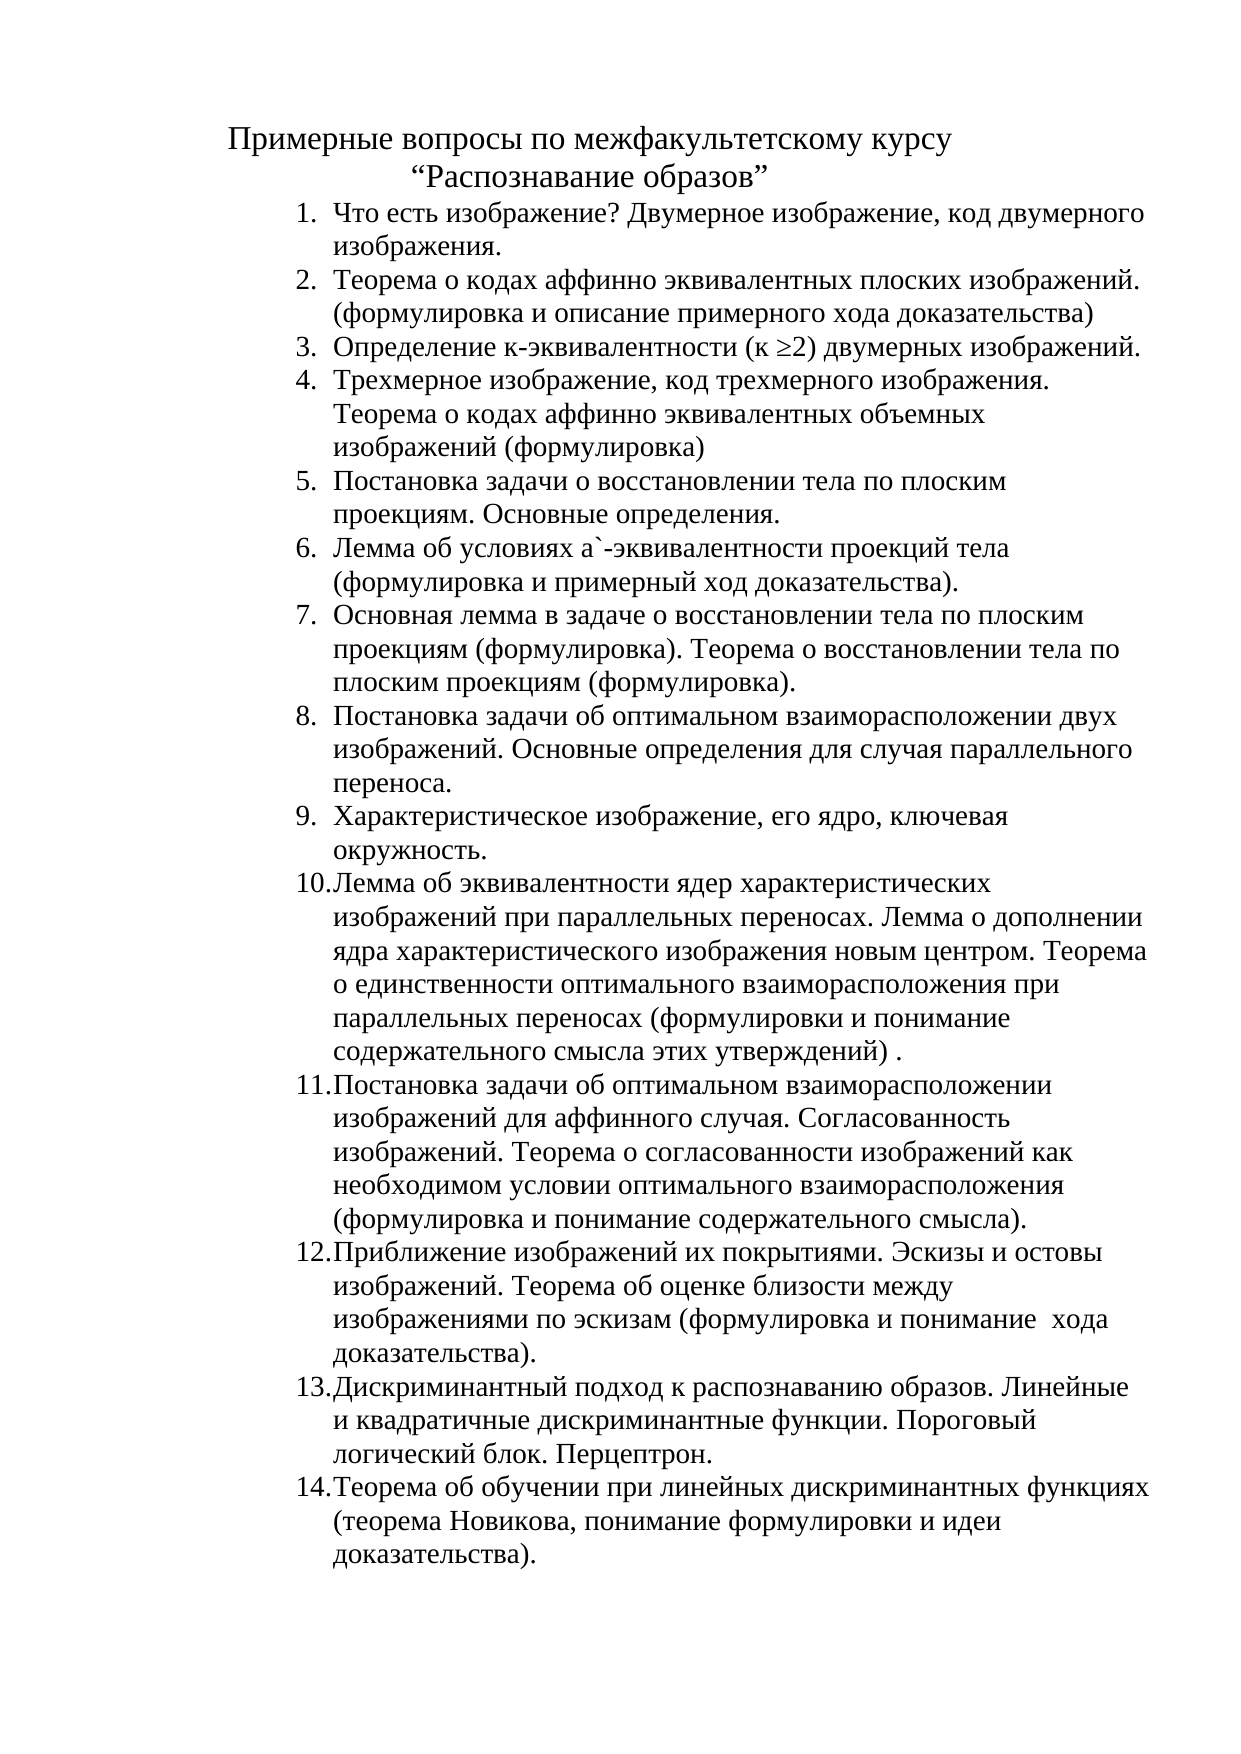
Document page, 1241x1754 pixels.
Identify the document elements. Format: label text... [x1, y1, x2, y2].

text Примерные вопросы по межфакультетскому курсу [177, 118, 1152, 156]
list Дискриминантный подход к распознаванию образов. Линейные и квадратичные дискриминантные функции. Пороговый логический блок. Перцептрон. [295, 1369, 1152, 1469]
list Определение к-эквивалентности (к ≥2) двумерных изображений. [295, 329, 1152, 362]
list Лемма об эквивалентности ядер характеристических изображений при параллельных переносах. Лемма о дополнении ядра характеристического изображения новым центром. Теорема о единственности оптимального взаиморасположения при параллельных переносах (формулировки и понимание содержательного смысла этих утверждений) . [295, 866, 1152, 1067]
list Лемма об условиях а`-эквивалентности проекций тела (формулировка и примерный ход доказательства). [295, 530, 1152, 597]
list Характеристическое изображение, его ядро, ключевая окружность. [295, 798, 1152, 866]
list Постановка задачи о восстановлении тела по плоским проекциям. Основные определения. [295, 463, 1152, 530]
text (формулировка и описание примерного хода доказательства) [333, 295, 1152, 329]
list Приближение изображений их покрытиями. Эскизы и остовы изображений. Теорема об оценке близости между изображениями по эскизам (формулировка и понимание хода доказательства). [295, 1234, 1152, 1369]
list Постановка задачи об оптимальном взаиморасположении двух изображений. Основные определения для случая параллельного переноса. [295, 698, 1152, 798]
list Трехмерное изображение, код трехмерного изображения. Теорема о кодах аффинно эквивалентных объемных изображений (формулировка) [295, 362, 1152, 463]
list Что есть изображение? Двумерное изображение, код двумерного изображения. [295, 195, 1152, 262]
list Теорема о кодах аффинно эквивалентных плоских изображений. [295, 262, 1152, 295]
list Постановка задачи об оптимальном взаиморасположении изображений для аффинного случая. Согласованность изображений. Теорема о согласованности изображений как необходимом условии оптимального взаиморасположения (формулировка и понимание содержательного смысла). [295, 1067, 1152, 1234]
text “Распознавание образов” [177, 156, 1152, 195]
list Теорема об обучении при линейных дискриминантных функциях (теорема Новикова, понимание формулировки и идеи доказательства). [295, 1469, 1152, 1570]
list Основная лемма в задаче о восстановлении тела по плоским проекциям (формулировка). Теорема о восстановлении тела по плоским проекциям (формулировка). [295, 597, 1152, 698]
